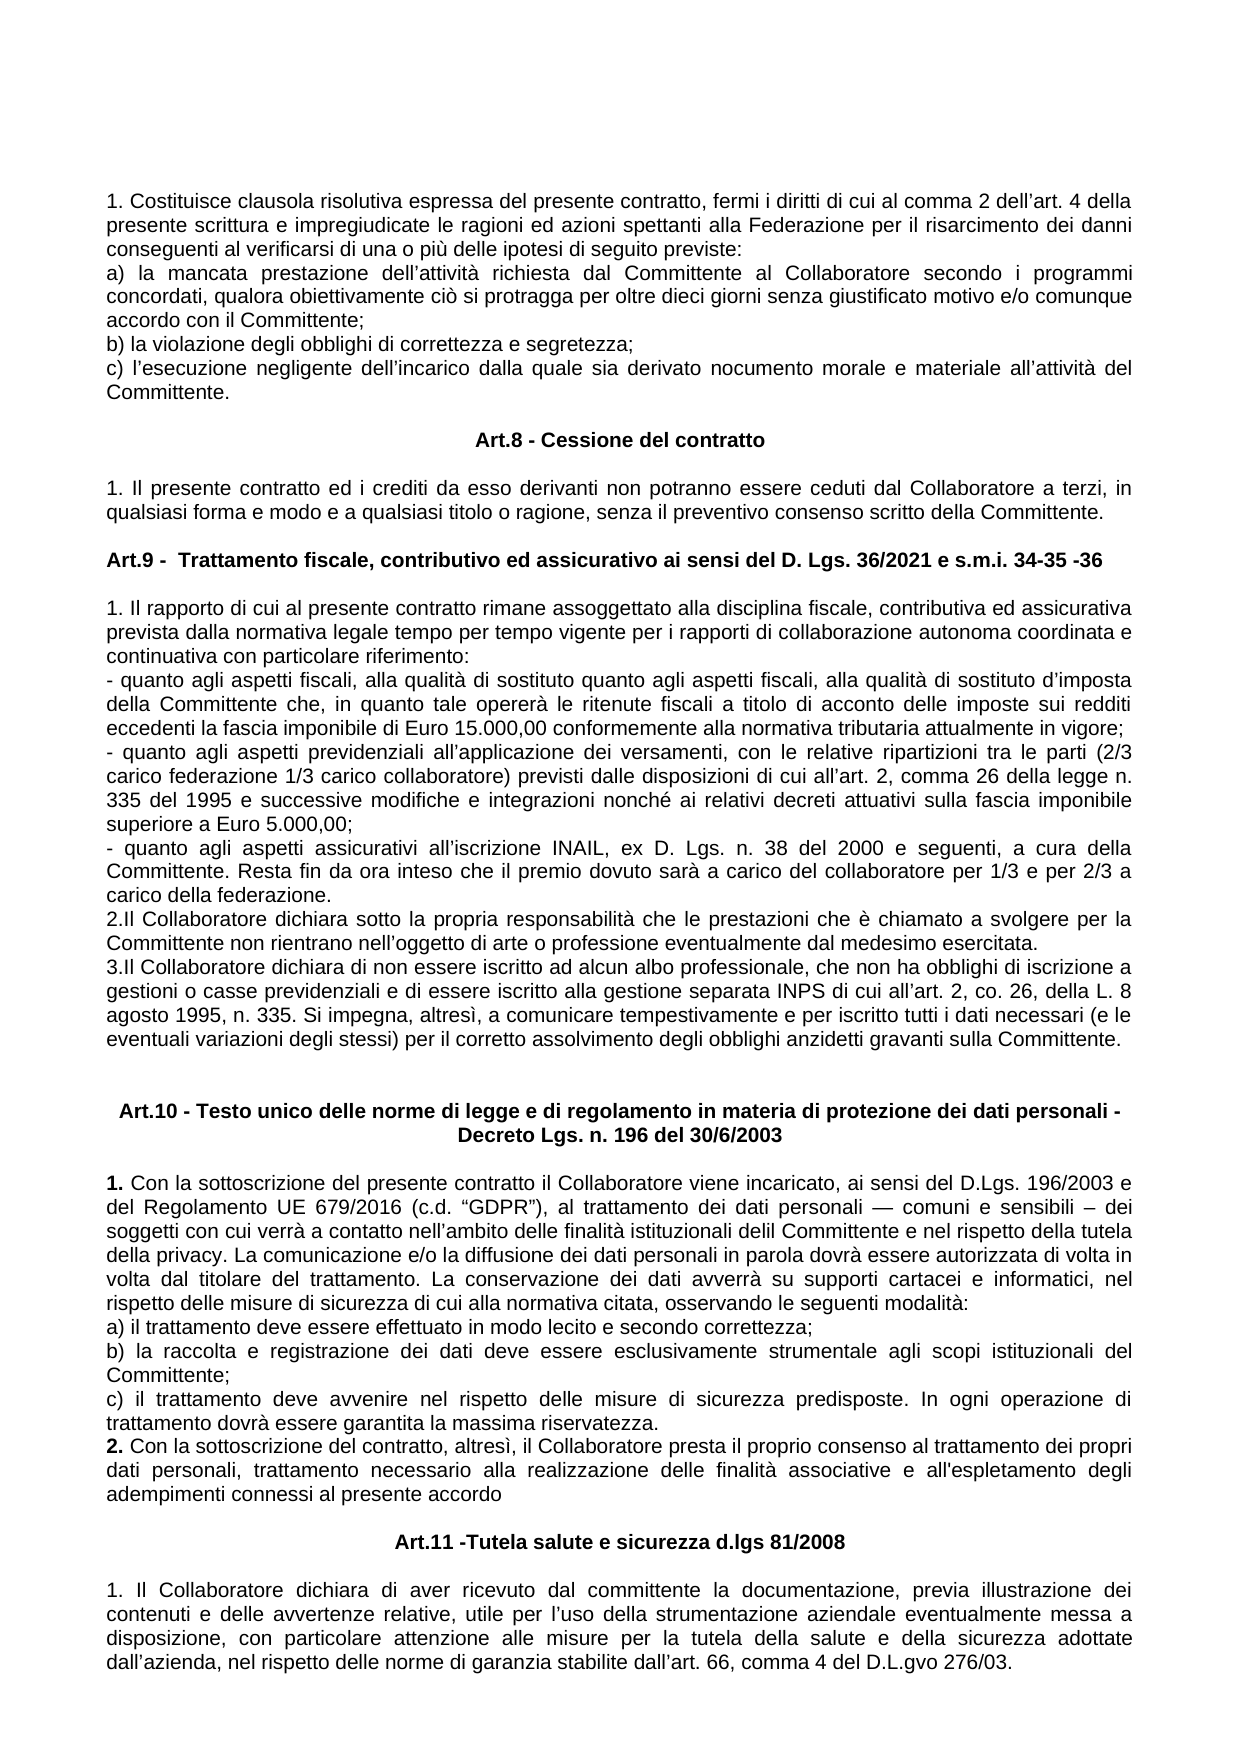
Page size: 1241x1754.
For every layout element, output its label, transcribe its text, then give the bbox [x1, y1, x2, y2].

text - quanto agli aspetti previdenziali all’applicazione dei versamenti, con le relative ripartizioni tra le parti (2/3 carico federazione 1/3 carico collaboratore) previsti dalle disposizioni di cui all’art. 2, comma 26 della legge n. 335 del 1995 e successive modifiche e integrazioni nonché ai relativi decreti attuativi sulla fascia imponibile superiore a Euro 5.000,00; [106, 739, 1134, 835]
text b) la raccolta e registrazione dei dati deve essere esclusivamente strumentale agli scopi istituzionali del Committente; [106, 1338, 1134, 1386]
text Art.9 - Trattamento fiscale, contributivo ed assicurativo ai sensi del D. Lgs. 36/2021 e s.m.i. 34-35 -36 [106, 548, 1134, 572]
text 3.Il Collaboratore dichiara di non essere iscritto ad alcun albo professionale, che non ha obblighi di iscrizione a gestioni o casse previdenziali e di essere iscritto alla gestione separata INPS di cui all’art. 2, co. 26, della L. 8 agosto 1995, n. 335. Si impegna, altresì, a comunicare tempestivamente e per iscritto tutti i dati necessari (e le eventuali variazioni degli stessi) per il corretto assolvimento degli obblighi anzidetti gravanti sulla Committente. [106, 955, 1134, 1051]
text 2. Con la sottoscrizione del contratto, altresì, il Collaboratore presta il proprio consenso al trattamento dei propri dati personali, trattamento necessario alla realizzazione delle finalità associative e all'espletamento degli adempimenti connessi al presente accordo [106, 1434, 1134, 1506]
text c) il trattamento deve avvenire nel rispetto delle misure di sicurezza predisposte. In ogni operazione di trattamento dovrà essere garantita la massima riservatezza. [106, 1386, 1134, 1434]
text 1. Il presente contratto ed i crediti da esso derivanti non potranno essere ceduti dal Collaboratore a terzi, in qualsiasi forma e modo e a qualsiasi titolo o ragione, senza il preventivo consenso scritto della Committente. [106, 476, 1134, 524]
text - quanto agli aspetti assicurativi all’iscrizione INAIL, ex D. Lgs. n. 38 del 2000 e seguenti, a cura della Committente. Resta fin da ora inteso che il premio dovuto sarà a carico del collaboratore per 1/3 e per 2/3 a carico della federazione. [106, 835, 1134, 907]
text b) la violazione degli obblighi di correttezza e segretezza; [106, 332, 1134, 356]
text 1. Costituisce clausola risolutiva espressa del presente contratto, fermi i diritti di cui al comma 2 dell’art. 4 della presente scrittura e impregiudicate le ragioni ed azioni spettanti alla Federazione per il risarcimento dei danni conseguenti al verificarsi di una o più delle ipotesi di seguito previste: [106, 188, 1134, 260]
text 1. Il Collaboratore dichiara di aver ricevuto dal committente la documentazione, previa illustrazione dei contenuti e delle avvertenze relative, utile per l’uso della strumentazione aziendale eventualmente messa a disposizione, con particolare attenzione alle misure per la tutela della salute e della sicurezza adottate dall’azienda, nel rispetto delle norme di garanzia stabilite dall’art. 66, comma 4 del D.L.gvo 276/03. [106, 1578, 1134, 1674]
text a) la mancata prestazione dell’attività richiesta dal Committente al Collaboratore secondo i programmi concordati, qualora obiettivamente ciò si protragga per oltre dieci giorni senza giustificato motivo e/o comunque accordo con il Committente; [106, 260, 1134, 332]
text 2.Il Collaboratore dichiara sotto la propria responsabilità che le prestazioni che è chiamato a svolgere per la Committente non rientrano nell’oggetto di arte o professione eventualmente dal medesimo esercitata. [106, 907, 1134, 955]
text 1. Il rapporto di cui al presente contratto rimane assoggettato alla disciplina fiscale, contributiva ed assicurativa prevista dalla normativa legale tempo per tempo vigente per i rapporti di collaborazione autonoma coordinata e continuativa con particolare riferimento: [106, 596, 1134, 668]
text a) il trattamento deve essere effettuato in modo lecito e secondo correttezza; [106, 1314, 1134, 1338]
text 1. Con la sottoscrizione del presente contratto il Collaboratore viene incaricato, ai sensi del D.Lgs. 196/2003 e del Regolamento UE 679/2016 (c.d. “GDPR”), al trattamento dei dati personali — comuni e sensibili – dei soggetti con cui verrà a contatto nell’ambito delle finalità istituzionali delil Committente e nel rispetto della tutela della privacy. La comunicazione e/o la diffusione dei dati personali in parola dovrà essere autorizzata di volta in volta dal titolare del trattamento. La conservazione dei dati avverrà su supporti cartacei e informatici, nel rispetto delle misure di sicurezza di cui alla normativa citata, osservando le seguenti modalità: [106, 1171, 1134, 1314]
text Art.8 - Cessione del contratto [106, 428, 1134, 452]
text Art.11 -Tutela salute e sicurezza d.lgs 81/2008 [106, 1530, 1134, 1554]
text c) l’esecuzione negligente dell’incarico dalla quale sia derivato nocumento morale e materiale all’attività del Committente. [106, 356, 1134, 404]
text Art.10 - Testo unico delle norme di legge e di regolamento in materia di protezione dei dati personali - Decreto Lgs. n. 196 del 30/6/2003 [106, 1099, 1134, 1147]
text - quanto agli aspetti fiscali, alla qualità di sostituto quanto agli aspetti fiscali, alla qualità di sostituto d’imposta della Committente che, in quanto tale opererà le ritenute fiscali a titolo di acconto delle imposte sui redditi eccedenti la fascia imponibile di Euro 15.000,00 conformemente alla normativa tributaria attualmente in vigore; [106, 668, 1134, 739]
